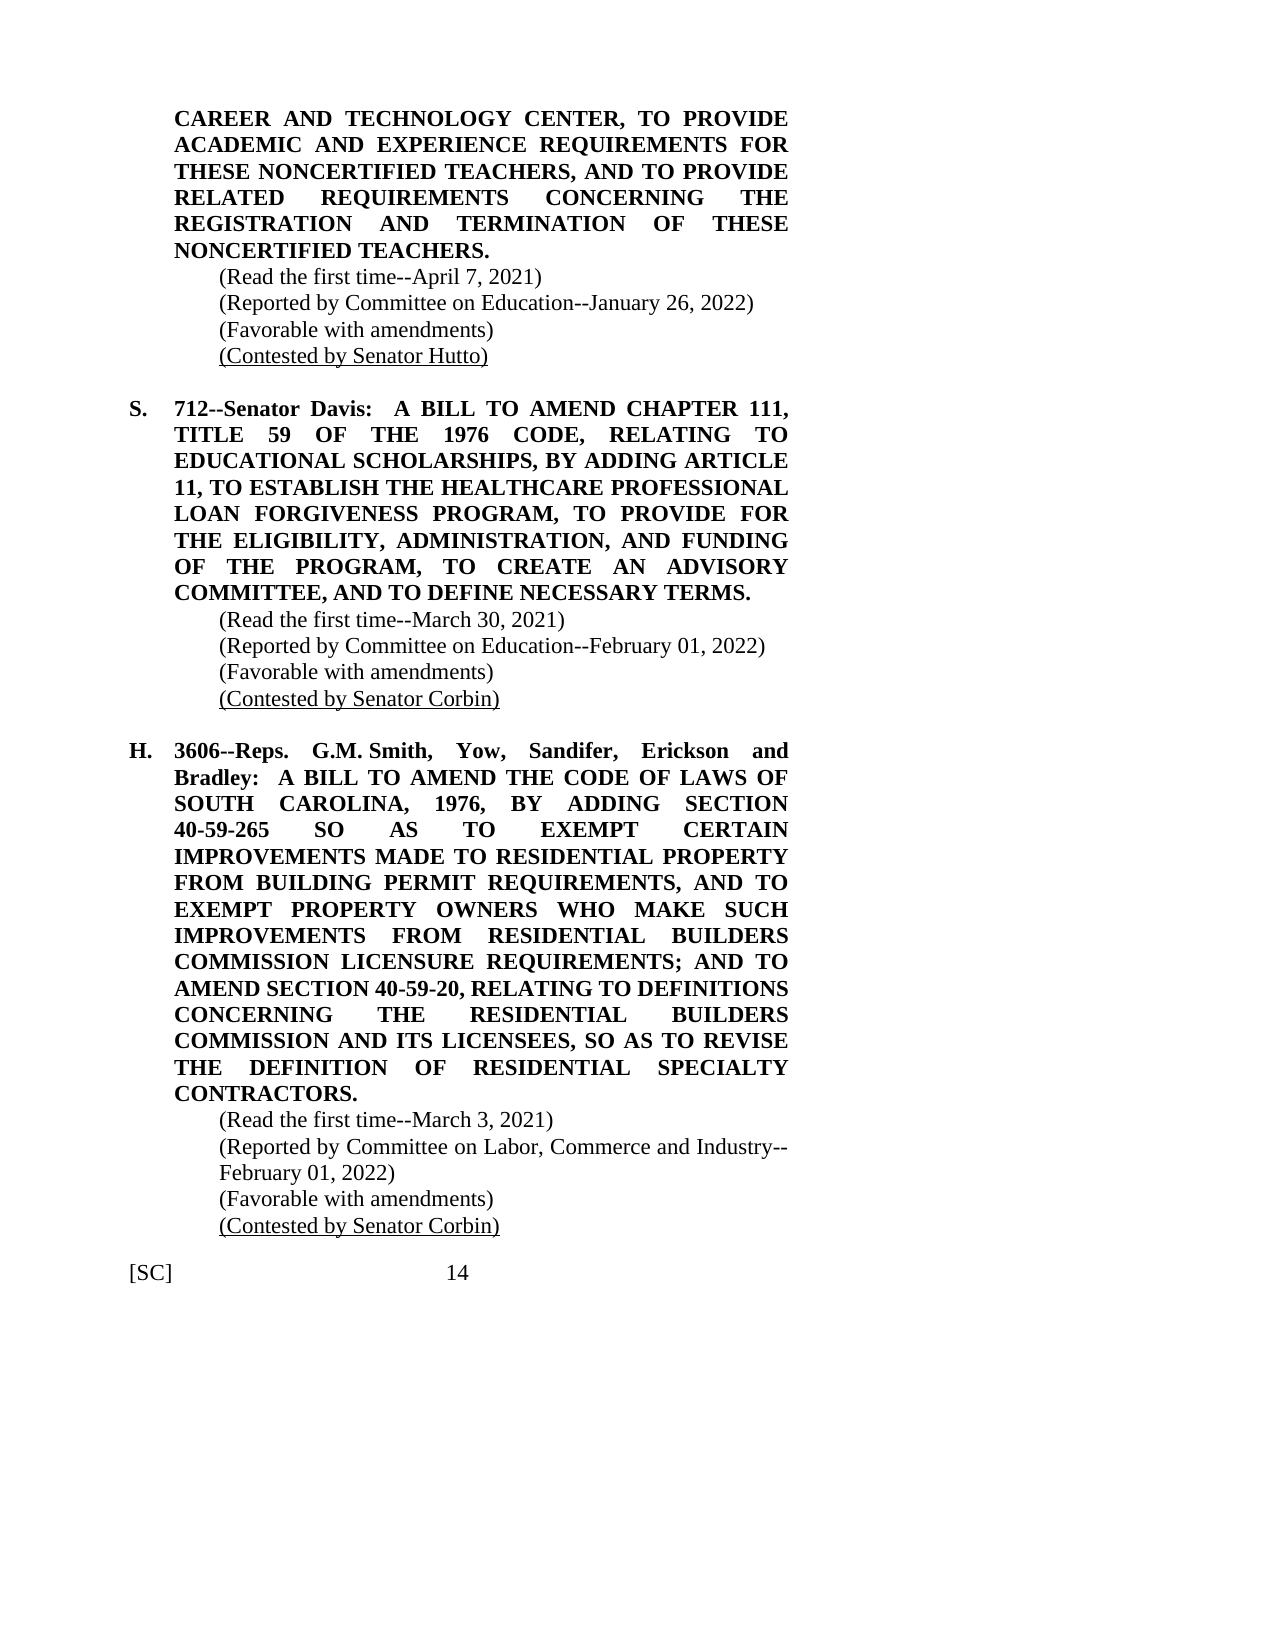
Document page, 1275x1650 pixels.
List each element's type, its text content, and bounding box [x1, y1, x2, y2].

text (Read the first time--March 3, 2021) [219, 1106, 789, 1133]
text (Reported by Committee on Education--January 26, 2022) [219, 289, 789, 316]
text (Favorable with amendments) [219, 1186, 789, 1212]
text (Reported by Committee on Education--February 01, 2022) [219, 632, 789, 658]
text (Contested by Senator Corbin) [219, 685, 789, 711]
text (Contested by Senator Hutto) [219, 342, 789, 368]
text (Favorable with amendments) [219, 658, 789, 685]
text (Read the first time--April 7, 2021) [219, 263, 789, 289]
text (Reported by Committee on Labor, Commerce and Industry--February 01, 2022) [219, 1133, 789, 1186]
text (Favorable with amendments) [219, 316, 789, 342]
title S. 712--Senator Davis: A BILL TO AMEND CHAPTER 111, TITLE 59 OF THE 1976 CODE, RELATING TO EDUCATIONAL SCHOLARSHIPS, BY ADDING ARTICLE 11, TO ESTABLISH THE HEALTHCARE PROFESSIONAL LOAN FORGIVENESS PROGRAM, TO PROVIDE FOR THE ELIGIBILITY, ADMINISTRATION, AND FUNDING OF THE PROGRAM, TO CREATE AN ADVISORY COMMITTEE, AND TO DEFINE NECESSARY TERMS. [129, 395, 789, 606]
text (Read the first time--March 30, 2021) [219, 606, 789, 632]
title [129, 105, 789, 263]
title H. 3606--Reps. G.M. Smith, Yow, Sandifer, Erickson and Bradley: A BILL TO AMEND THE CODE OF LAWS OF SOUTH CAROLINA, 1976, BY ADDING SECTION 40-59-265 SO AS TO EXEMPT CERTAIN IMPROVEMENTS MADE TO RESIDENTIAL PROPERTY FROM BUILDING PERMIT REQUIREMENTS, AND TO EXEMPT PROPERTY OWNERS WHO MAKE SUCH IMPROVEMENTS FROM RESIDENTIAL BUILDERS COMMISSION LICENSURE REQUIREMENTS; AND TO AMEND SECTION 40-59-20, RELATING TO DEFINITIONS CONCERNING THE RESIDENTIAL BUILDERS COMMISSION AND ITS LICENSEES, SO AS TO REVISE THE DEFINITION OF RESIDENTIAL SPECIALTY CONTRACTORS. [129, 737, 789, 1106]
text (Contested by Senator Corbin) [219, 1212, 789, 1238]
